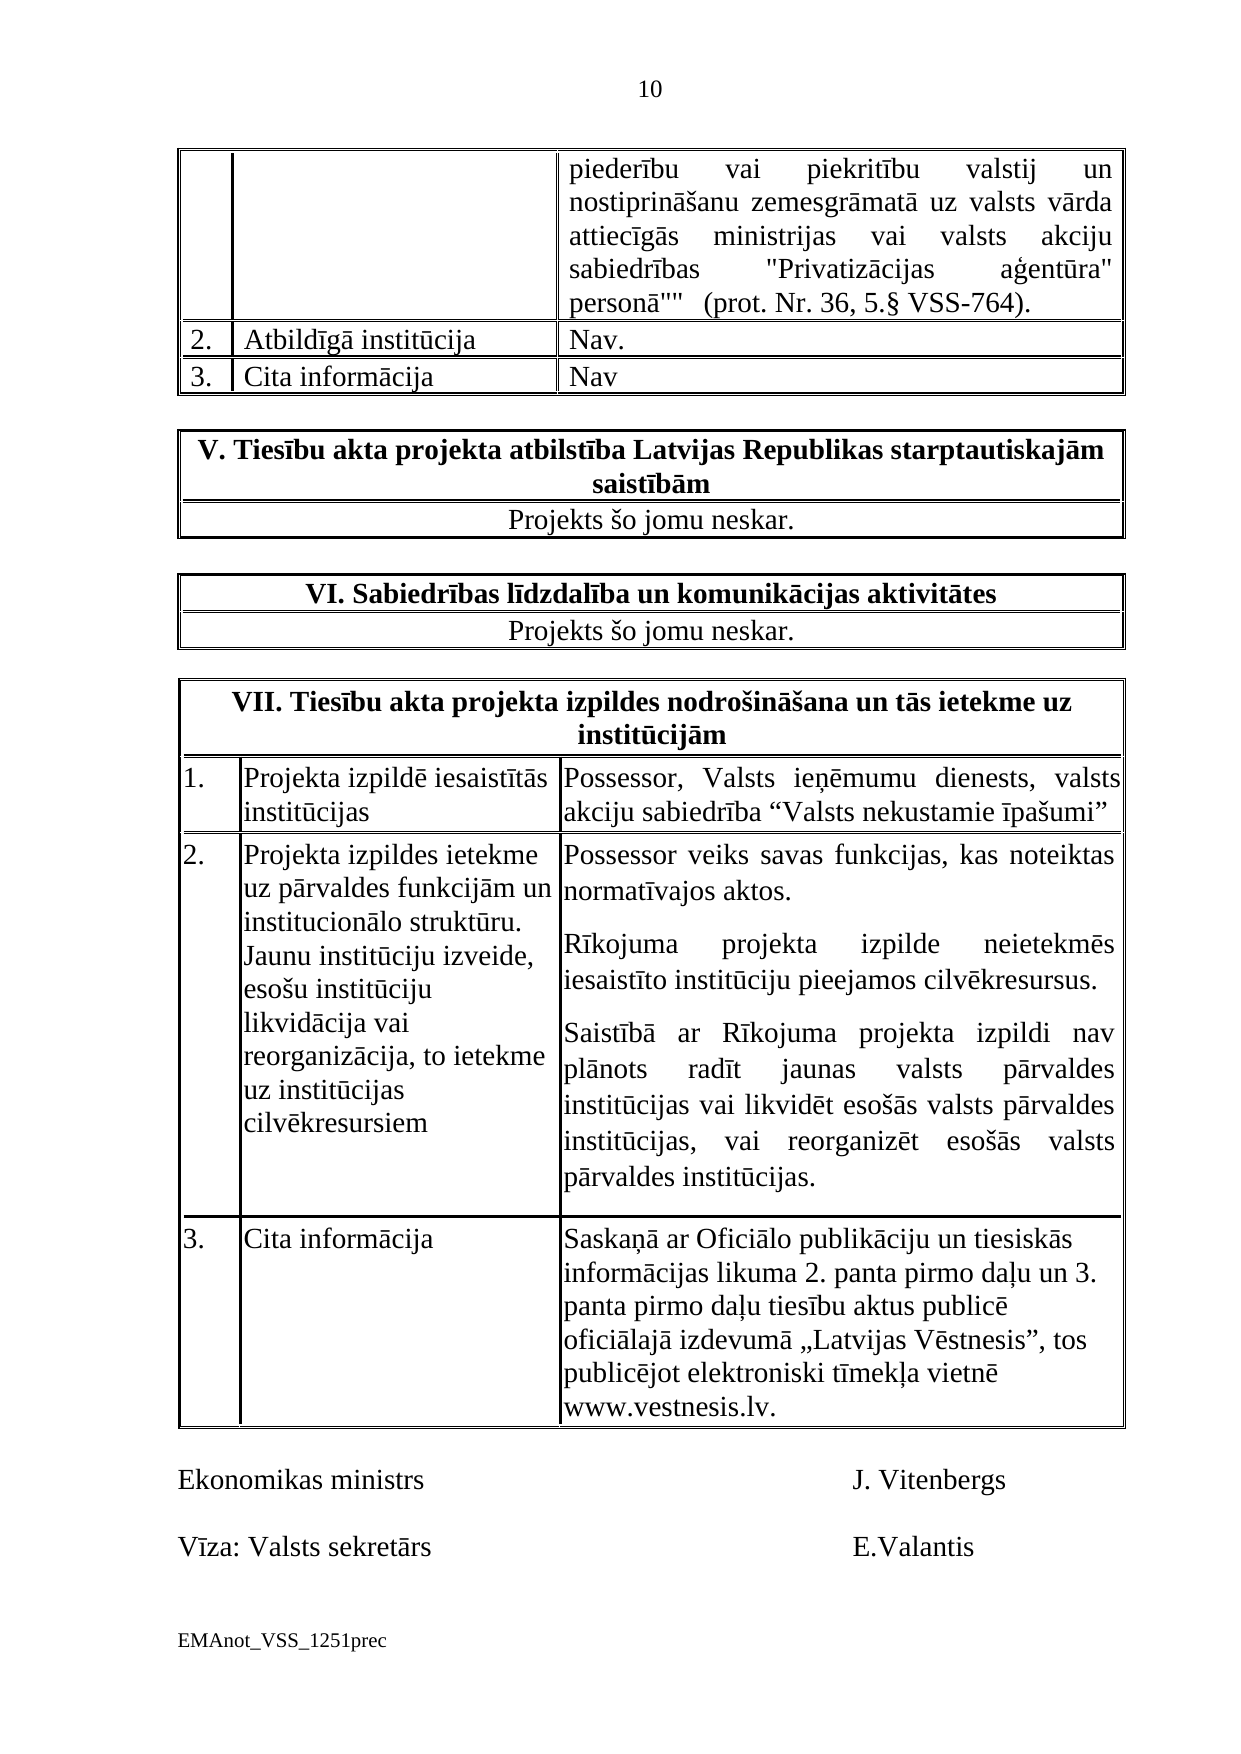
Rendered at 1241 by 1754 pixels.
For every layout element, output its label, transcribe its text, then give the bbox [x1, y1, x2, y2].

table_cell 3. [181, 1215, 240, 1426]
table_header VI. Sabiedrības līdzdalība un komunikācijas aktivitātes [181, 576, 1122, 609]
table_cell Possessor, Valsts ieņēmumu dienests, valsts akciju sabiedrība “Valsts nekustamie īpašumi” [562, 754, 1123, 831]
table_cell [558, 151, 1122, 319]
table_cell 1. [181, 151, 232, 319]
table_cell 1. [181, 754, 239, 831]
table_cell Saskaņā ar Oficiālo publikāciju un tiesiskās informācijas likuma 2. panta pirmo daļu un 3. panta pirmo daļu tiesību aktus publicē oficiālajā izdevumā „Latvijas Vēstnesis”, tos publicējot elektroniski tīmekļa vietnē www.vestnesis.lv. [560, 1215, 1123, 1426]
table_cell Projekta izpildē iesaistītās institūcijas [242, 758, 559, 831]
table_cell Cita informācija [232, 359, 558, 392]
table_cell Projekts šo jomu neskar. [181, 499, 1123, 536]
table_cell 3. [181, 355, 232, 392]
table_header VII. Tiesību akta projekta izpildes nodrošināšana un tās ietekme uz institūcijām [181, 681, 1123, 754]
table_cell 2. [180, 831, 240, 1215]
table_cell Possessor veiks savas funkcijas, kas noteiktas normatīvajos aktos. Rīkojuma projekta izpilde neietekmēs iesaistīto institūciju pieejamos cilvēkresursus. Saistībā ar Rīkojuma projekta izpildi nav plānots radīt jaunas valsts pārvaldes institūcijas vai likvidēt esošās valsts pārvaldes institūcijas, vai reorganizēt esošās valsts pārvaldes institūcijas. [560, 831, 1124, 1215]
table_cell Atbildīgā institūcija [234, 322, 556, 355]
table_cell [232, 151, 558, 319]
table_cell Projekts šo jomu neskar. [181, 610, 1123, 646]
text Ekonomikas ministrs J. Vitenbergs [177, 1462, 1166, 1496]
table_header V. Tiesību akta projekta atbilstība Latvijas Republikas starptautiskajām saistībām [181, 432, 1122, 499]
text Vīza: Valsts sekretārs E.Valantis [118, 1529, 1152, 1563]
table_cell Nav [558, 355, 1123, 392]
table_cell Projekta izpildes ietekme uz pārvaldes funkcijām un institucionālo struktūru. Jaunu institūciju izveide, esošu institūciju likvidācija vai reorganizācija, to ietekme uz institūcijas cilvēkresursiem [242, 834, 559, 1215]
table_cell 2. [179, 319, 232, 355]
table_cell Cita informācija [240, 1218, 560, 1426]
table_cell Nav. [558, 319, 1124, 355]
